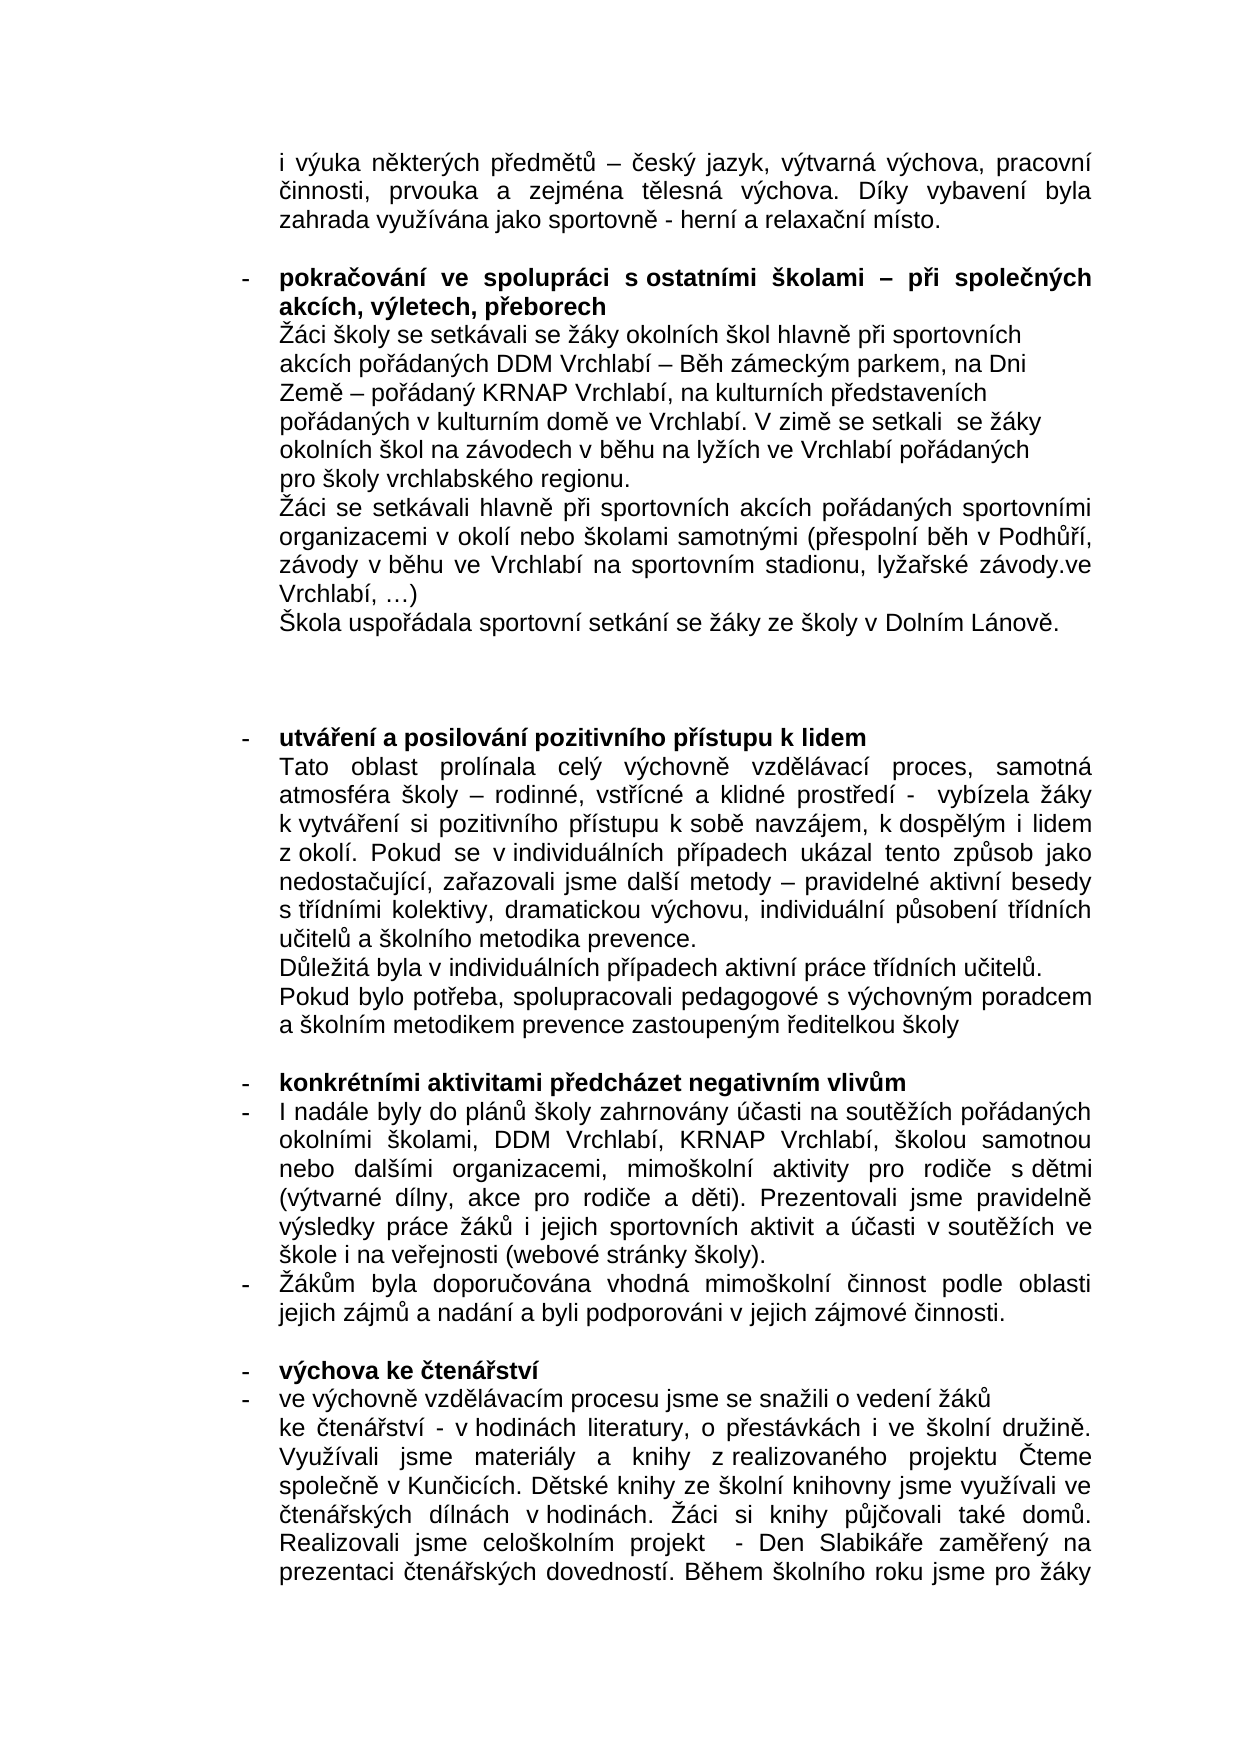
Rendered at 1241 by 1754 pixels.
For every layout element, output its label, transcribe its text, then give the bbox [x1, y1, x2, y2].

text akcích pořádaných DDM Vrchlabí – Běh zámeckým parkem, na Dni [148, 349, 1093, 378]
text Škola uspořádala sportovní setkání se žáky ze školy v Dolním Lánově. [279, 608, 1093, 636]
text Žáci se setkávali hlavně při sportovních akcích pořádaných sportovními organizacemi v okolí nebo školami samotnými (přespolní běh v Podhůří, závody v běhu ve Vrchlabí na sportovním stadionu, lyžařské závody.ve Vrchlabí, …) [279, 493, 1093, 608]
list utváření a posilování pozitivního přístupu k lidem [241, 723, 1093, 752]
list konkrétními aktivitami předcházet negativním vlivům [241, 1068, 1093, 1097]
text Země – pořádaný KRNAP Vrchlabí, na kulturních představeních [148, 378, 1093, 406]
text pořádaných v kulturním domě ve Vrchlabí. V zimě se setkali se žáky [148, 406, 1093, 435]
text i výuka některých předmětů – český jazyk, výtvarná výchova, pracovní činnosti, prvouka a zejména tělesná výchova. Díky vybavení byla zahrada využívána jako sportovně - herní a relaxační místo. [279, 148, 1093, 234]
list pokračování ve spolupráci s ostatními školami – při společných akcích, výletech, přeborech [241, 263, 1093, 320]
list ve výchovně vzdělávacím procesu jsme se snažili o vedení žáků [241, 1384, 1093, 1413]
text Tato oblast prolínala celý výchovně vzdělávací proces, samotná atmosféra školy – rodinné, vstřícné a klidné prostředí - vybízela žáky k vytváření si pozitivního přístupu k sobě navzájem, k dospělým i lidem z okolí. Pokud se v individuálních případech ukázal tento způsob jako nedostačující, zařazovali jsme další metody – pravidelné aktivní besedy s třídními kolektivy, dramatickou výchovu, individuální působení třídních učitelů a školního metodika prevence. [279, 752, 1093, 953]
text Pokud bylo potřeba, spolupracovali pedagogové s výchovným poradcem a školním metodikem prevence zastoupeným ředitelkou školy [279, 982, 1093, 1039]
list Žákům byla doporučována vhodná mimoškolní činnost podle oblasti jejich zájmů a nadání a byli podporováni v jejich zájmové činnosti. [241, 1269, 1093, 1327]
text Důležitá byla v individuálních případech aktivní práce třídních učitelů. [279, 953, 1093, 982]
text pro školy vrchlabského regionu. [148, 464, 1093, 493]
list I nadále byly do plánů školy zahrnovány účasti na soutěžích pořádaných okolními školami, DDM Vrchlabí, KRNAP Vrchlabí, školou samotnou nebo dalšími organizacemi, mimoškolní aktivity pro rodiče s dětmi (výtvarné dílny, akce pro rodiče a děti). Prezentovali jsme pravidelně výsledky práce žáků i jejich sportovních aktivit a účasti v soutěžích ve škole i na veřejnosti (webové stránky školy). [241, 1097, 1093, 1269]
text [279, 1413, 1093, 1586]
text Žáci školy se setkávali se žáky okolních škol hlavně při sportovních [279, 320, 1093, 349]
list výchova ke čtenářství [241, 1356, 1093, 1384]
text okolních škol na závodech v běhu na lyžích ve Vrchlabí pořádaných [148, 435, 1093, 464]
